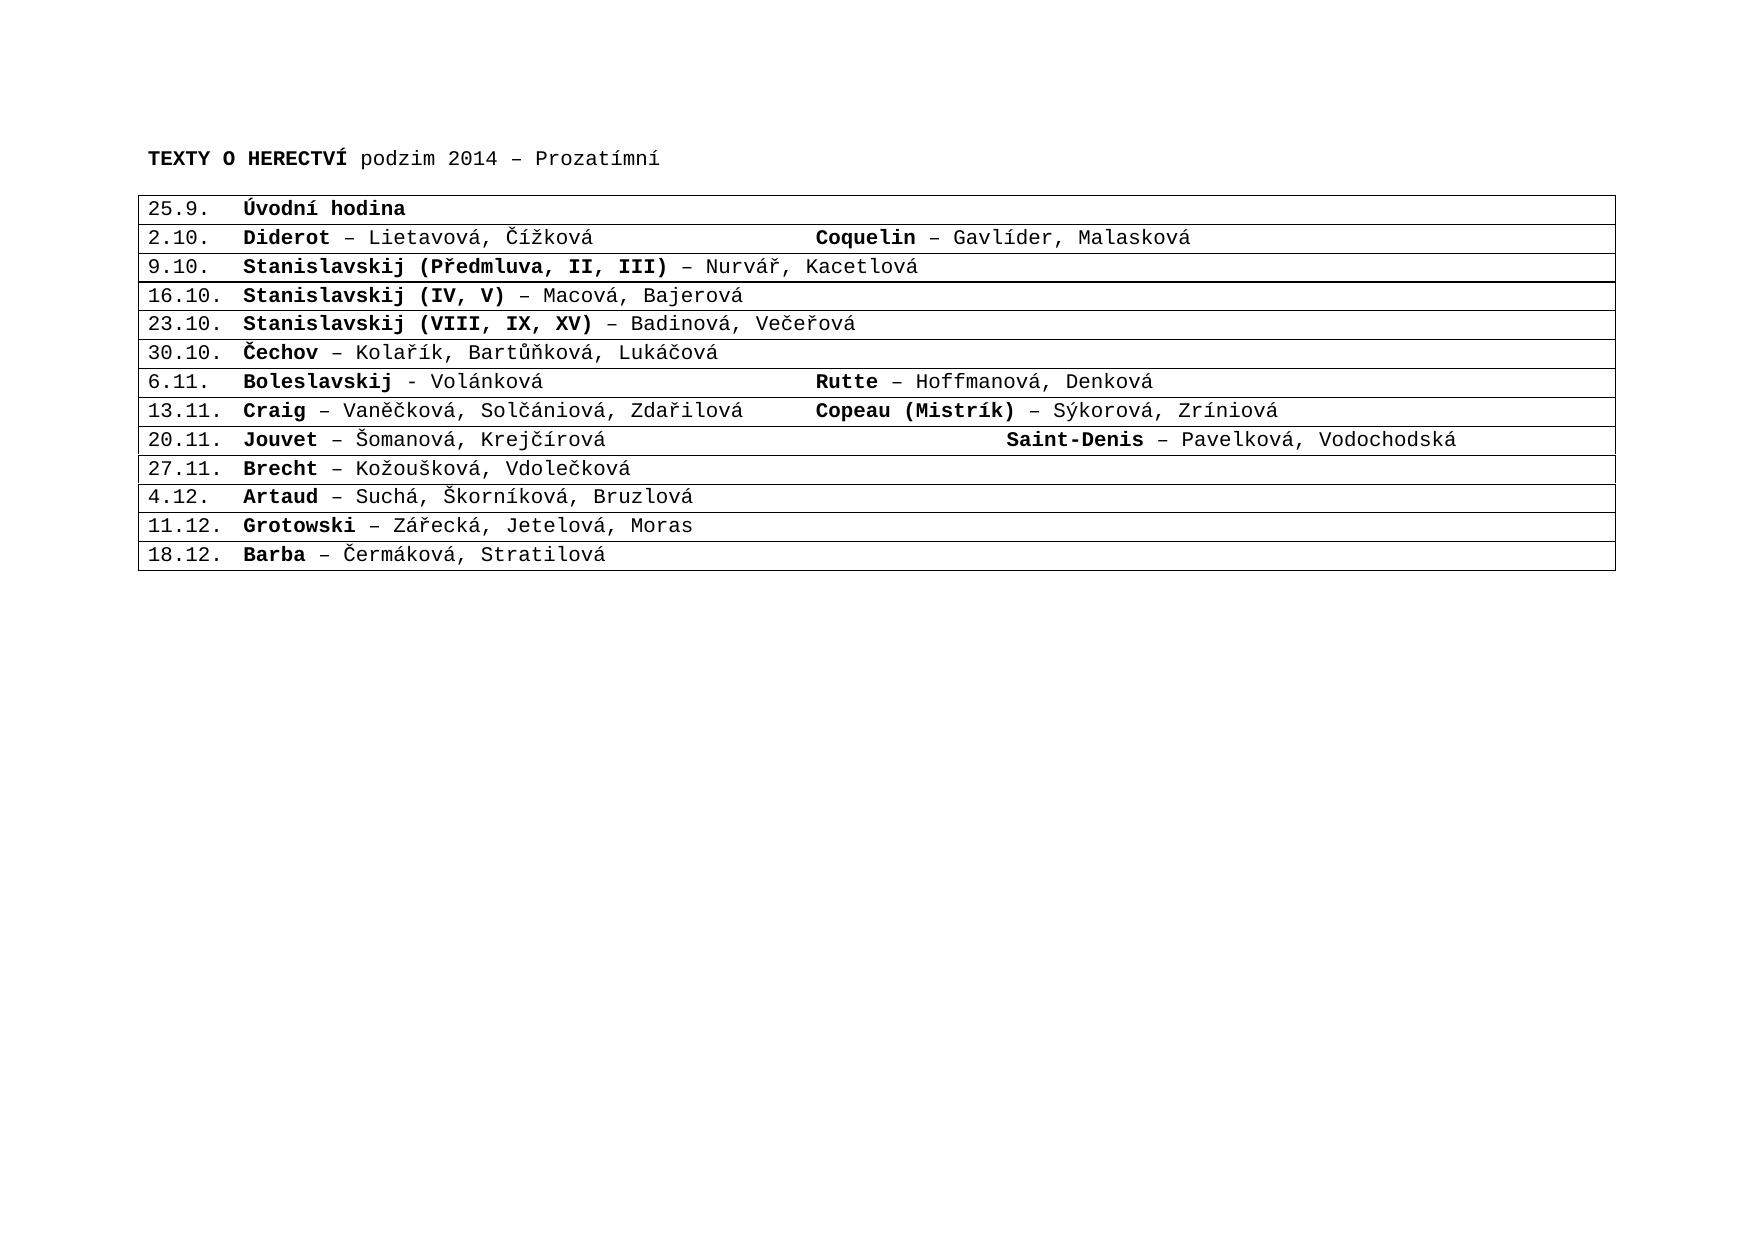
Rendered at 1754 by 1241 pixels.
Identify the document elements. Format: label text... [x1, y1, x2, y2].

text 13.11. Craig – Vaněčková, Solčániová, Zdařilová Copeau (Mistrík) – Sýkorová, Zríniová [139, 398, 1615, 426]
text 20.11. Jouvet – Šomanová, Krejčírová Saint-Denis – Pavelková, Vodochodská [139, 427, 1615, 454]
text 16.10. Stanislavskij (IV, V) – Macová, Bajerová [139, 283, 1615, 310]
text 23.10. Stanislavskij (VIII, IX, XV) – Badinová, Večeřová [139, 311, 1615, 339]
text TEXTY O HERECTVÍ podzim 2014 – Prozatímní [148, 148, 1606, 171]
text 30.10. Čechov – Kolařík, Bartůňková, Lukáčová [139, 340, 1615, 368]
text 4.12. Artaud – Suchá, Škorníková, Bruzlová [139, 485, 1615, 512]
text 27.11. Brecht – Kožoušková, Vdolečková [139, 456, 1615, 483]
text 2.10. Diderot – Lietavová, Čížková Coquelin – Gavlíder, Malasková [139, 225, 1615, 253]
text 6.11. Boleslavskij - Volánková Rutte – Hoffmanová, Denková [139, 369, 1615, 397]
text 18.12. Barba – Čermáková, Stratilová [139, 542, 1615, 570]
text 9.10. Stanislavskij (Předmluva, II, III) – Nurvář, Kacetlová [139, 254, 1615, 281]
text 11.12. Grotowski – Zářecká, Jetelová, Moras [139, 513, 1615, 541]
text 25.9. Úvodní hodina [139, 196, 1615, 224]
